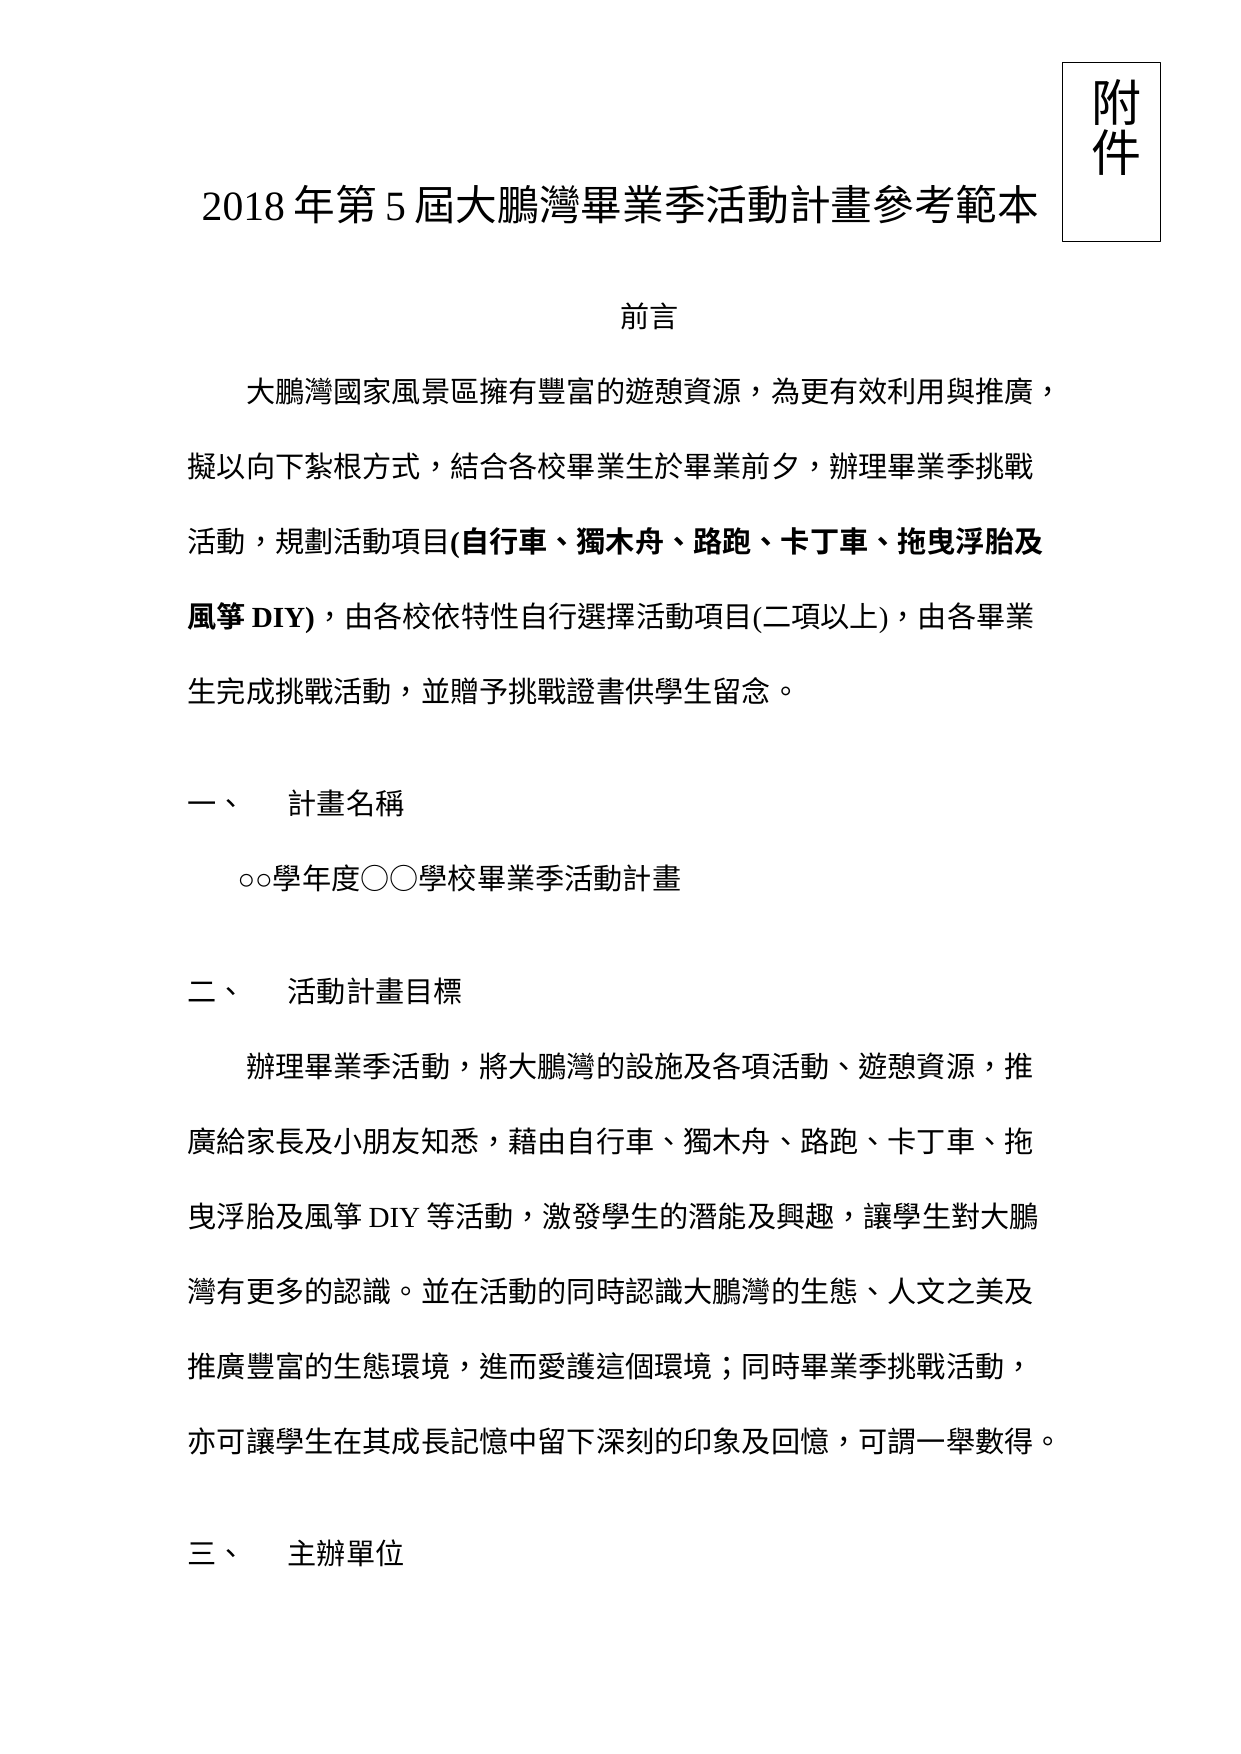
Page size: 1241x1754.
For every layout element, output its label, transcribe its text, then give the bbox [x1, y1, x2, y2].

list 主辦單位 [187, 1514, 1053, 1589]
text 辦理畢業季活動，將大鵬灣的設施及各項活動、遊憩資源，推廣給家長及小朋友知悉，藉由自行車、獨木舟、路跑、卡丁車、拖曳浮胎及風箏DIY等活動，激發學生的潛能及興趣，讓學生對大鵬灣有更多的認識。並在活動的同時認識大鵬灣的生態、人文之美及推廣豐富的生態環境，進而愛護這個環境；同時畢業季挑戰活動，亦可讓學生在其成長記憶中留下深刻的印象及回憶，可謂一舉數得。 [187, 1027, 1053, 1477]
list ○○學年度○○學校畢業季活動計畫 [237, 839, 1053, 914]
text 2018年第5屆大鵬灣畢業季活動計畫參考範本 [187, 164, 1053, 239]
text 大鵬灣國家風景區擁有豐富的遊憩資源，為更有效利用與推廣，擬以向下紮根方式，結合各校畢業生於畢業前夕，辦理畢業季挑戰活動，規劃活動項目(自行車、獨木舟、路跑、卡丁車、拖曳浮胎及風箏DIY)，由各校依特性自行選擇活動項目(二項以上)，由各畢業生完成挑戰活動，並贈予挑戰證書供學生留念。 [187, 352, 1053, 727]
list 計畫名稱 [187, 764, 1053, 839]
list 活動計畫目標 [187, 952, 1053, 1027]
text 前言 [187, 277, 1053, 352]
